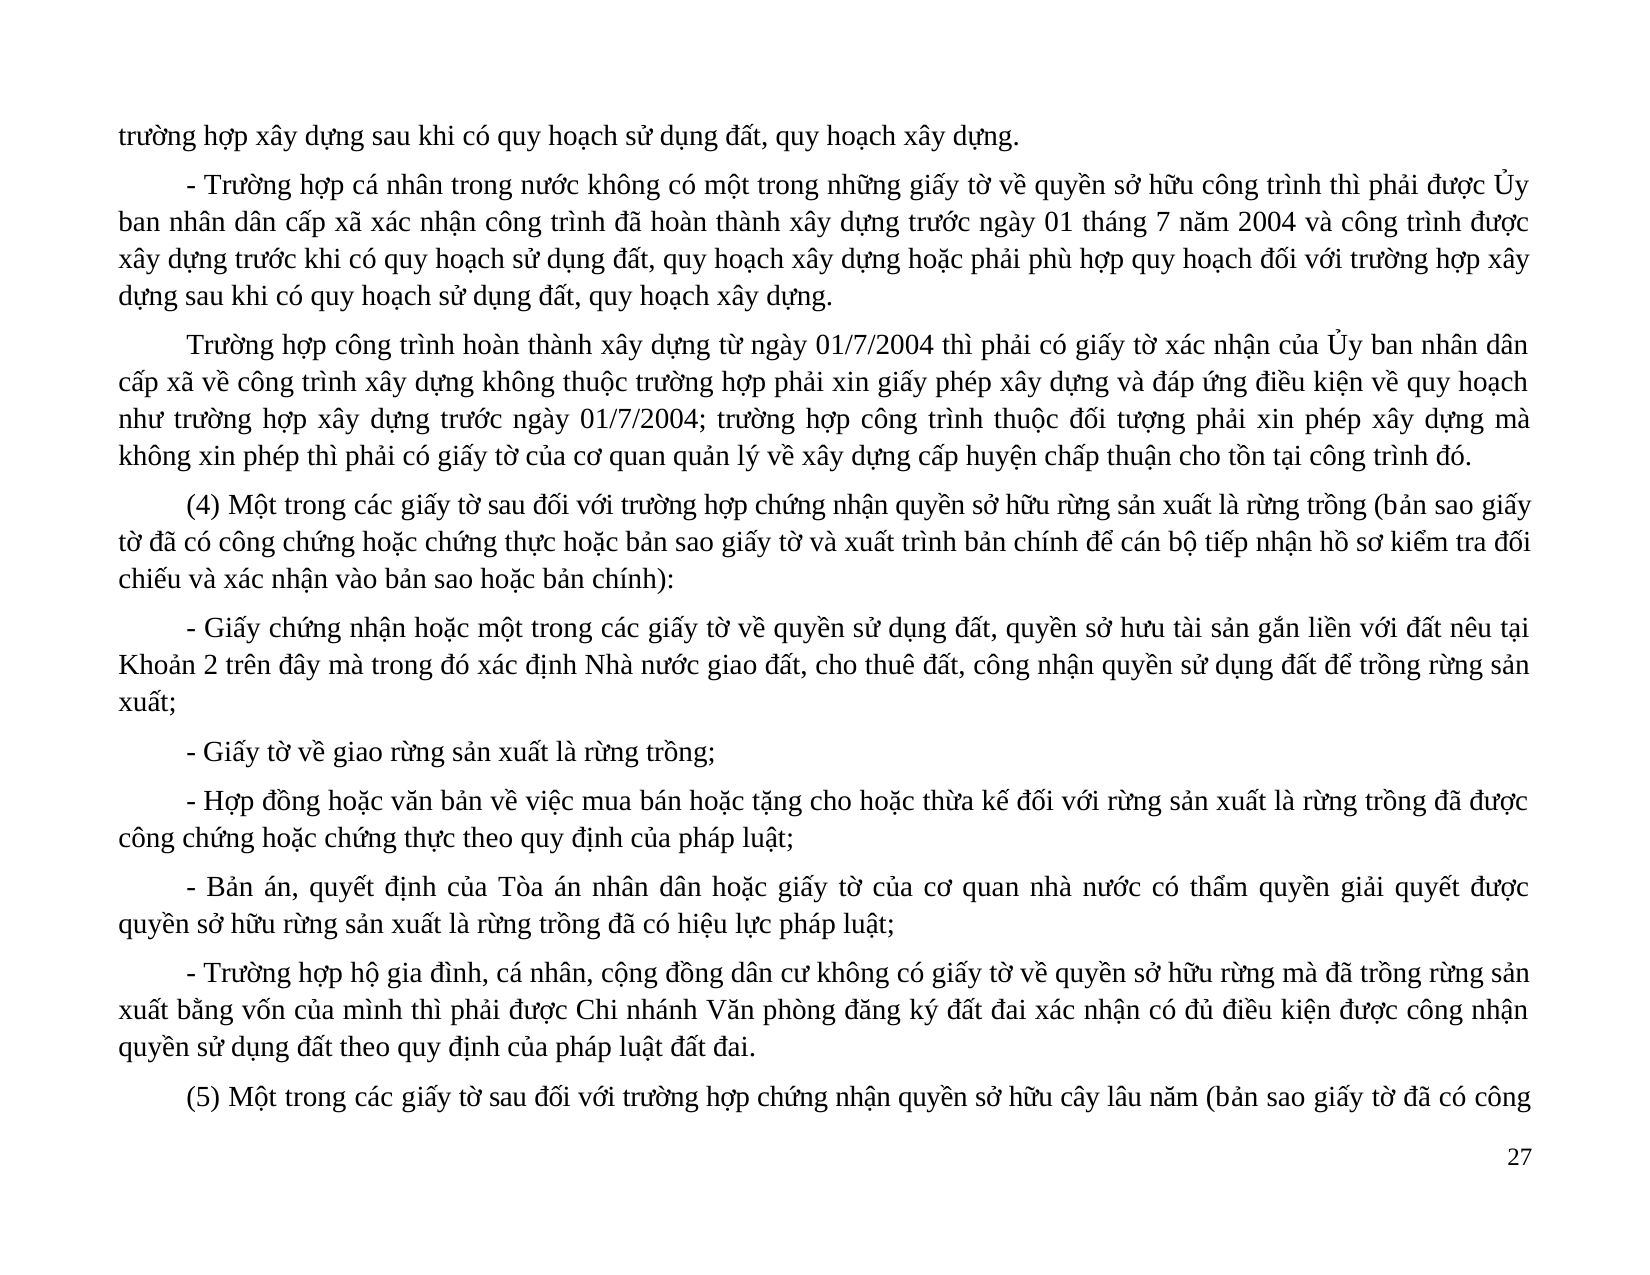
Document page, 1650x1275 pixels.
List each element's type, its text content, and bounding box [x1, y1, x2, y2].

text - Trường hợp cá nhân trong nước không có một trong những giấy tờ về quyền sở hữu công trình thì phải được Ủy ban nhân dân cấp xã xác nhận công trình đã hoàn thành xây dựng trước ngày 01 tháng 7 năm 2004 và công trình được xây dựng trước khi có quy hoạch sử dụng đất, quy hoạch xây dựng hoặc phải phù hợp quy hoạch đối với trường hợp xây dựng sau khi có quy hoạch sử dụng đất, quy hoạch xây dựng. [118, 167, 1532, 312]
text - Trường hợp hộ gia đình, cá nhân, cộng đồng dân cư không có giấy tờ về quyền sở hữu rừng mà đã trồng rừng sản xuất bằng vốn của mình thì phải được Chi nhánh Văn phòng đăng ký đất đai xác nhận có đủ điều kiện được công nhận quyền sử dụng đất theo quy định của pháp luật đất đai. [118, 956, 1532, 1063]
text - Hợp đồng hoặc văn bản về việc mua bán hoặc tặng cho hoặc thừa kế đối với rừng sản xuất là rừng trồng đã được công chứng hoặc chứng thực theo quy định của pháp luật; [118, 783, 1532, 853]
text (4) Một trong các giấy tờ sau đối với trường hợp chứng nhận quyền sở hữu rừng sản xuất là rừng trồng (bản sao giấy tờ đã có công chứng hoặc chứng thực hoặc bản sao giấy tờ và xuất trình bản chính để cán bộ tiếp nhận hồ sơ kiểm tra đối chiếu và xác nhận vào bản sao hoặc bản chính): [118, 487, 1532, 595]
text - Bản án, quyết định của Tòa án nhân dân hoặc giấy tờ của cơ quan nhà nước có thẩm quyền giải quyết được quyền sở hữu rừng sản xuất là rừng trồng đã có hiệu lực pháp luật; [118, 869, 1532, 940]
text - Giấy chứng nhận hoặc một trong các giấy tờ về quyền sử dụng đất, quyền sở hưu tài sản gắn liền với đất nêu tại Khoản 2 trên đây mà trong đó xác định Nhà nước giao đất, cho thuê đất, công nhận quyền sử dụng đất để trồng rừng sản xuất; [118, 611, 1532, 718]
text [118, 118, 1532, 152]
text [118, 1079, 1532, 1112]
text Trường hợp công trình hoàn thành xây dựng từ ngày 01/7/2004 thì phải có giấy tờ xác nhận của Ủy ban nhân dân cấp xã về công trình xây dựng không thuộc trường hợp phải xin giấy phép xây dựng và đáp ứng điều kiện về quy hoạch như trường hợp xây dựng trước ngày 01/7/2004; trường hợp công trình thuộc đối tượng phải xin phép xây dựng mà không xin phép thì phải có giấy tờ của cơ quan quản lý về xây dựng cấp huyện chấp thuận cho tồn tại công trình đó. [118, 327, 1532, 472]
text - Giấy tờ về giao rừng sản xuất là rừng trồng; [118, 734, 1532, 767]
